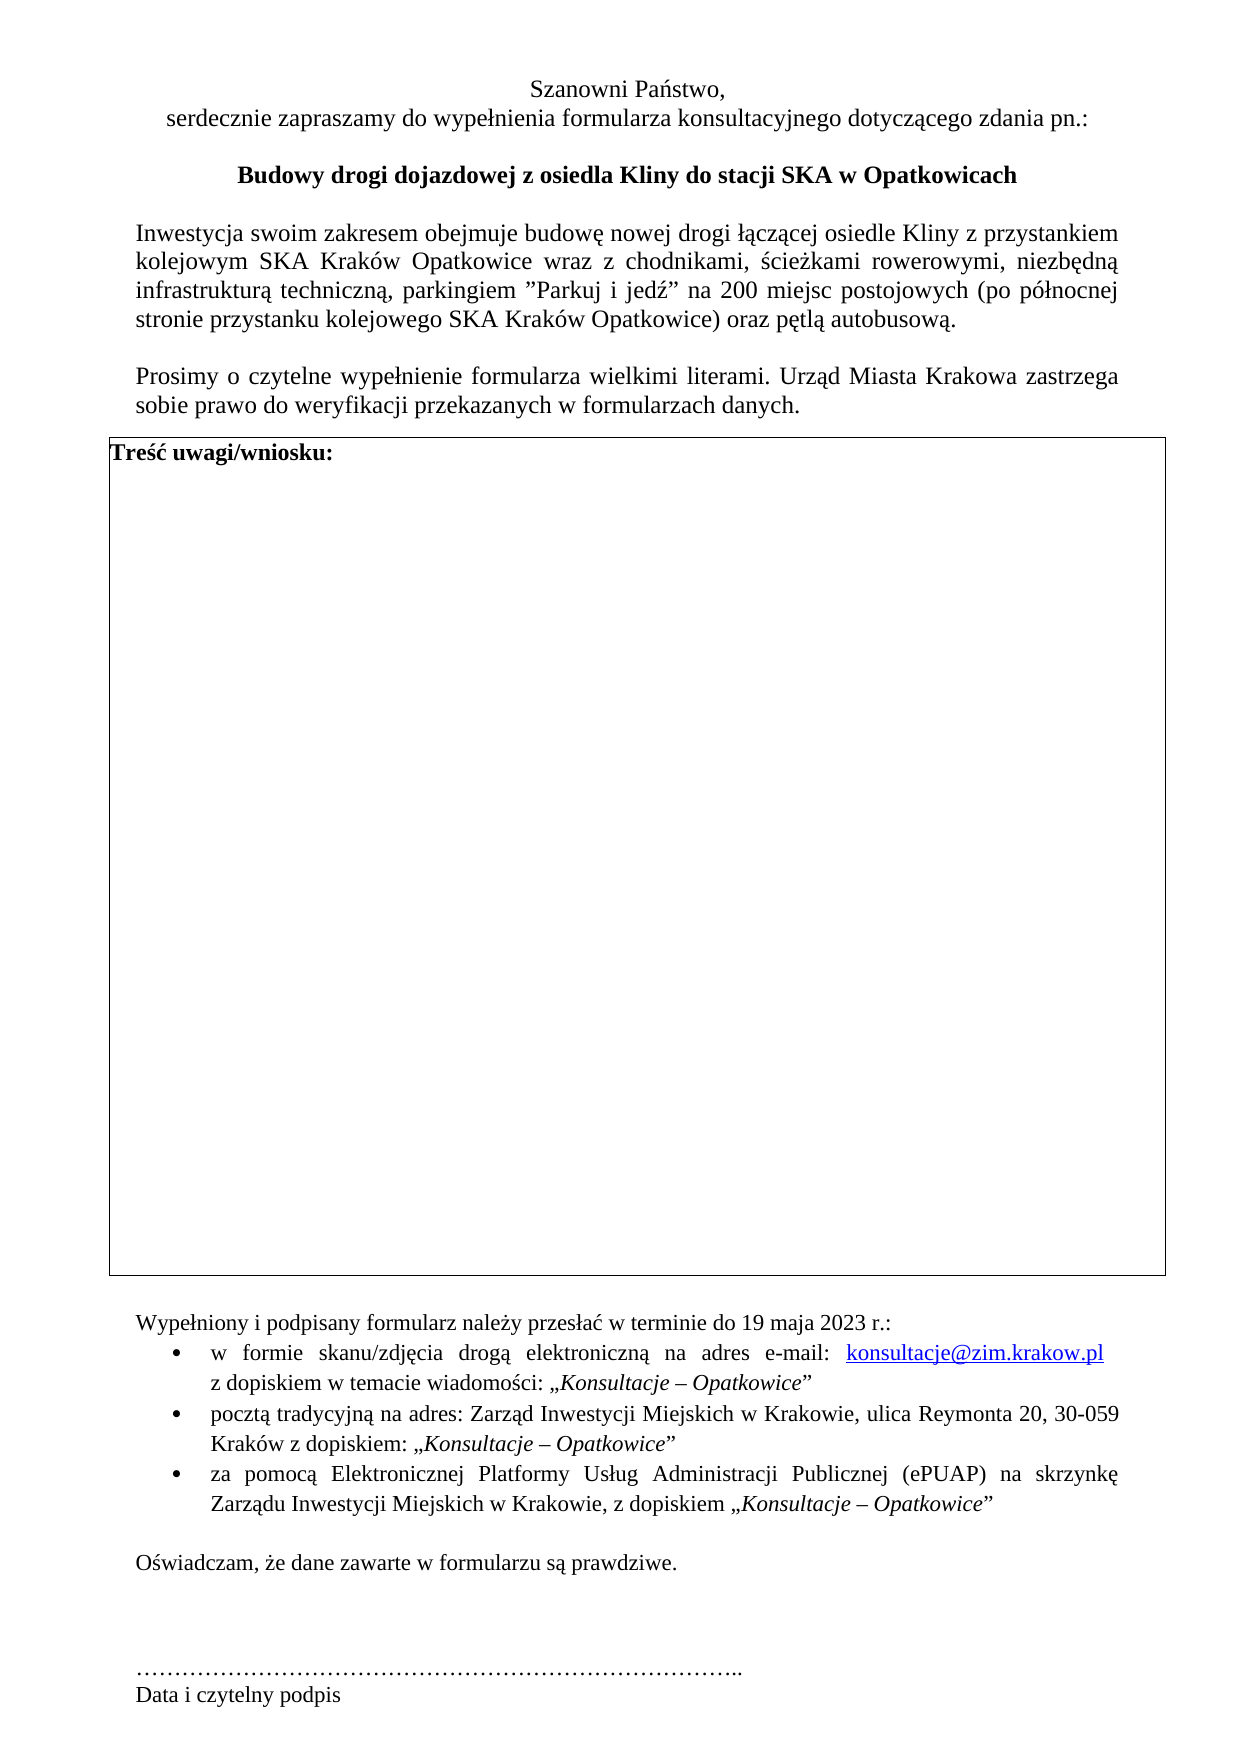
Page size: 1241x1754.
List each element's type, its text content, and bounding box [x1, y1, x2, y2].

text Oświadczam, że dane zawarte w formularzu są prawdziwe. [135, 1549, 1119, 1575]
text Prosimy o czytelne wypełnienie formularza wielkimi literami. Urząd Miasta Krakowa zastrzega sobie prawo do weryfikacji przekazanych w formularzach danych. [135, 361, 1119, 419]
text Budowy drogi dojazdowej z osiedla Kliny do stacji SKA w Opatkowicach [135, 160, 1119, 189]
list w formie skanu/zdjęcia drogą elektroniczną na adres e-mail: konsultacje@zim.krakow.pl z dopiskiem w temacie wiadomości: „Konsultacje – Opatkowice” [173, 1339, 1119, 1396]
text Data i czytelny podpis [135, 1681, 1119, 1707]
text serdecznie zapraszamy do wypełnienia formularza konsultacyjnego dotyczącego zdania pn.: [135, 103, 1119, 131]
list za pomocą Elektronicznej Platformy Usług Administracji Publicznej (ePUAP) na skrzynkę Zarządu Inwestycji Miejskich w Krakowie, z dopiskiem „Konsultacje – Opatkowice” [173, 1460, 1119, 1517]
text Inwestycja swoim zakresem obejmuje budowę nowej drogi łączącej osiedle Kliny z przystankiem kolejowym SKA Kraków Opatkowice wraz z chodnikami, ścieżkami rowerowymi, niezbędną infrastrukturą techniczną, parkingiem ”Parkuj i jedź” na 200 miejsc postojowych (po północnej stronie przystanku kolejowego SKA Kraków Opatkowice) oraz pętlą autobusową. [135, 218, 1119, 333]
text Wypełniony i podpisany formularz należy przesłać w terminie do 19 maja 2023 r.: [135, 1309, 1119, 1335]
text …………………………………………………………………….. [135, 1654, 1119, 1681]
text Szanowni Państwo, [135, 74, 1119, 103]
list pocztą tradycyjną na adres: Zarząd Inwestycji Miejskich w Krakowie, ulica Reymonta 20, 30-059 Kraków z dopiskiem: „Konsultacje – Opatkowice” [173, 1399, 1119, 1456]
